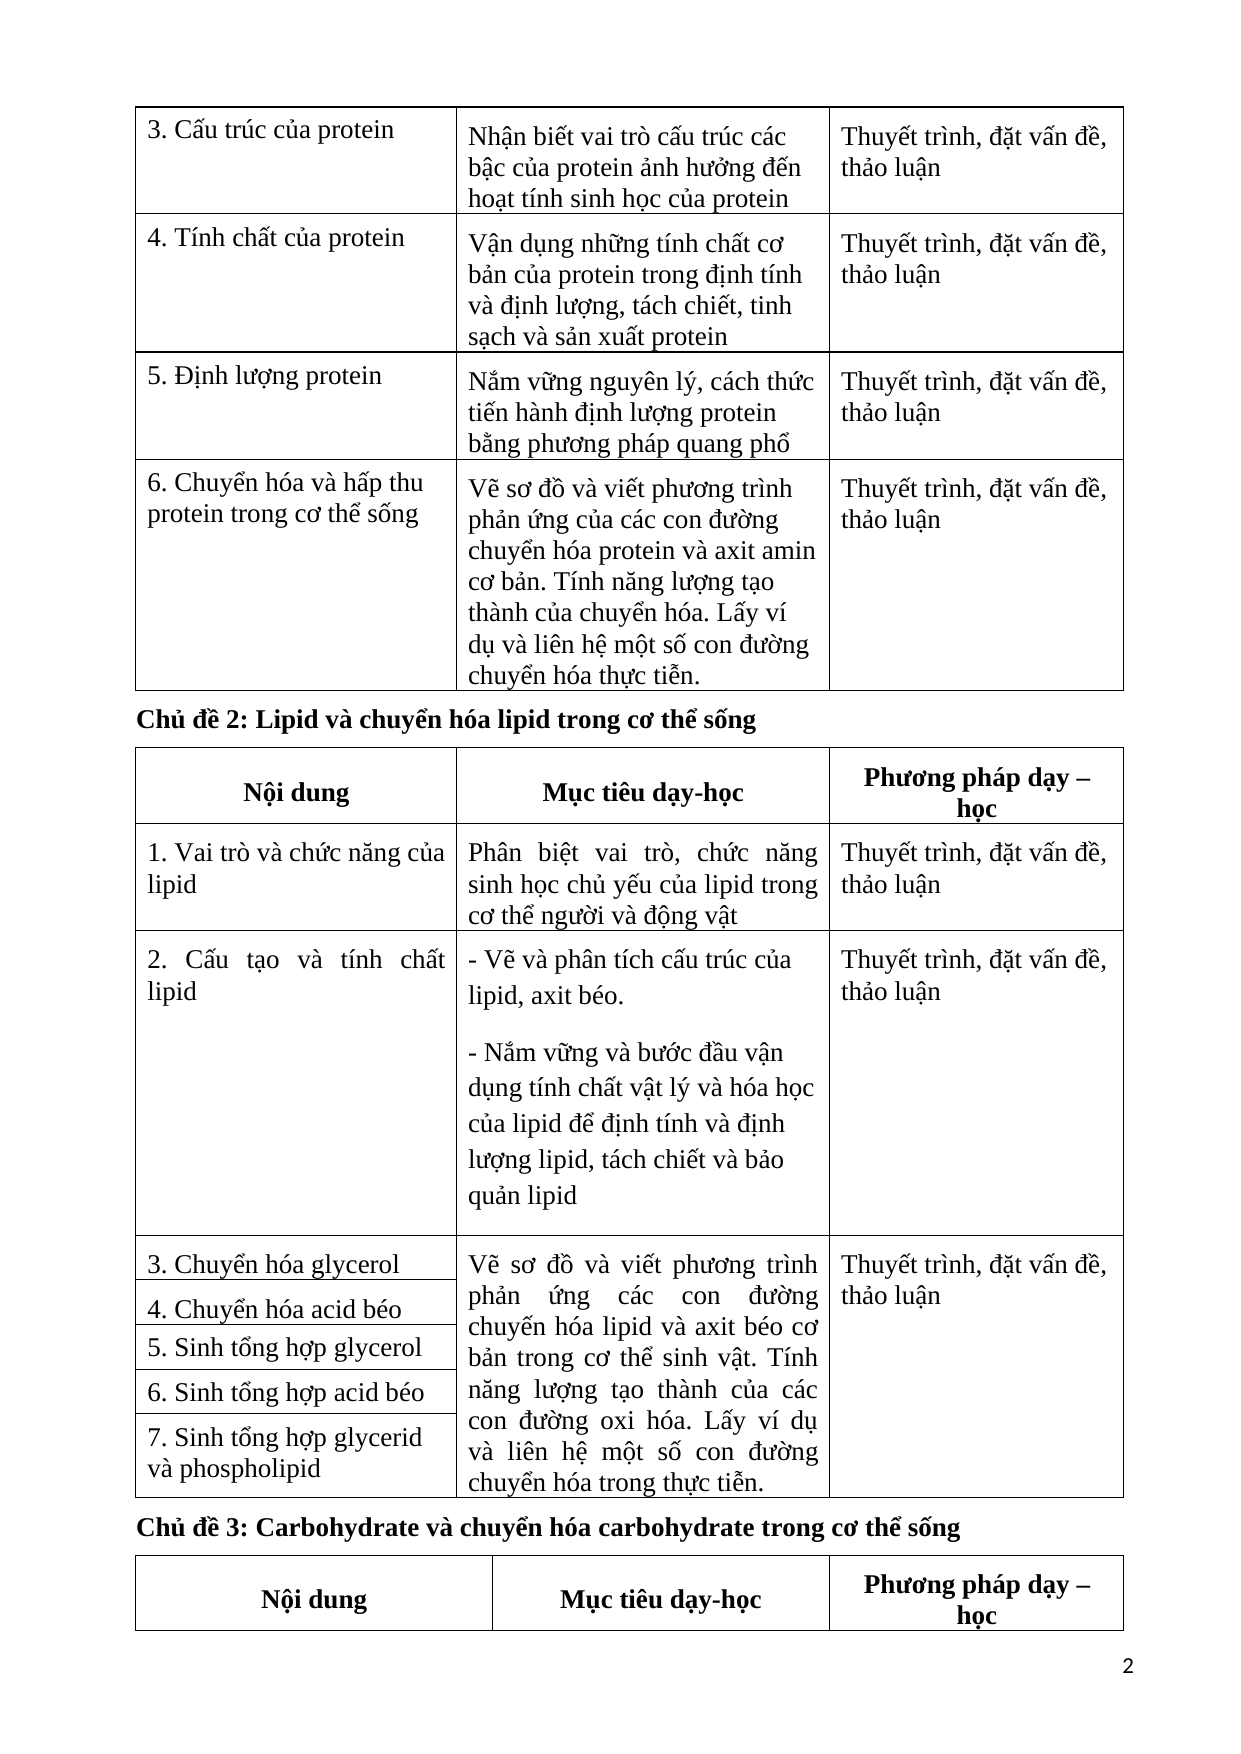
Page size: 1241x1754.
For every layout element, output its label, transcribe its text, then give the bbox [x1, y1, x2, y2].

table_cell 4. Chuyển hóa acid béo [136, 1280, 456, 1324]
table_cell Vận dụng những tính chất cơ bản của protein trong định tính và định lượng, tách chiết, tinh sạch và sản xuất protein [457, 214, 829, 351]
table_header Phương pháp dạy – học [830, 748, 1123, 823]
table_cell 6. Chuyển hóa và hấp thu protein trong cơ thể sống [136, 460, 456, 690]
text Chủ đề 3: Carbohydrate và chuyển hóa carbohydrate trong cơ thể sống [136, 1511, 1134, 1542]
table_cell 5. Định lượng protein [136, 353, 456, 458]
table_cell 7. Sinh tổng hợp glycerid và phospholipid [136, 1414, 456, 1497]
table_cell 3. Chuyển hóa glycerol [136, 1236, 456, 1279]
table_header Mục tiêu dạy-học [493, 1556, 829, 1630]
table_cell 6. Sinh tổng hợp acid béo [136, 1370, 456, 1413]
table_cell Nhận biết vai trò cấu trúc các bậc của protein ảnh hưởng đến hoạt tính sinh học của protein [457, 108, 829, 213]
table_cell 5. Sinh tổng hợp glycerol [136, 1325, 456, 1369]
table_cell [830, 108, 1123, 213]
table_cell Vẽ sơ đồ và viết phương trình phản ứng của các con đường chuyển hóa protein và axit amin cơ bản. Tính năng lượng tạo thành của chuyển hóa. Lấy ví dụ và liên hệ một số con đường chuyển hóa thực tiễn. [457, 460, 829, 690]
table_header Nội dung [136, 1556, 492, 1630]
table_cell 2. Cấu tạo và tính chất lipid [136, 931, 456, 1234]
table_cell 3. Cấu trúc của protein [136, 108, 456, 213]
table_cell - Vẽ và phân tích cấu trúc của lipid, axit béo. - Nắm vững và bước đầu vận dụng tính chất vật lý và hóa học của lipid để định tính và định lượng lipid, tách chiết và bảo quản lipid [457, 931, 829, 1234]
table_cell Thuyết trình, đặt vấn đề, thảo luận [830, 460, 1123, 690]
table_cell Thuyết trình, đặt vấn đề, thảo luận [830, 214, 1123, 351]
table_cell Nắm vững nguyên lý, cách thức tiến hành định lượng protein bằng phương pháp quang phổ [457, 353, 829, 458]
table_cell 1. Vai trò và chức năng của lipid [136, 824, 456, 930]
table_cell Thuyết trình, đặt vấn đề, thảo luận [830, 353, 1123, 458]
table_header Mục tiêu dạy-học [457, 748, 829, 823]
table_header Nội dung [136, 748, 456, 823]
table_cell Phân biệt vai trò, chức năng sinh học chủ yếu của lipid trong cơ thể người và động vật [457, 824, 829, 930]
table_cell Thuyết trình, đặt vấn đề, thảo luận [830, 931, 1123, 1234]
table_cell Thuyết trình, đặt vấn đề, thảo luận [830, 824, 1123, 930]
text Chủ đề 2: Lipid và chuyển hóa lipid trong cơ thể sống [136, 703, 1134, 735]
table_cell Thuyết trình, đặt vấn đề, thảo luận [830, 1236, 1123, 1497]
table_cell 4. Tính chất của protein [136, 214, 456, 351]
table_header Phương pháp dạy – học [830, 1556, 1123, 1630]
table_cell Vẽ sơ đồ và viết phương trình phản ứng các con đường chuyến hóa lipid và axit béo cơ bản trong cơ thể sinh vật. Tính năng lượng tạo thành của các con đường oxi hóa. Lấy ví dụ và liên hệ một số con đường chuyển hóa trong thực tiễn. [457, 1236, 829, 1497]
